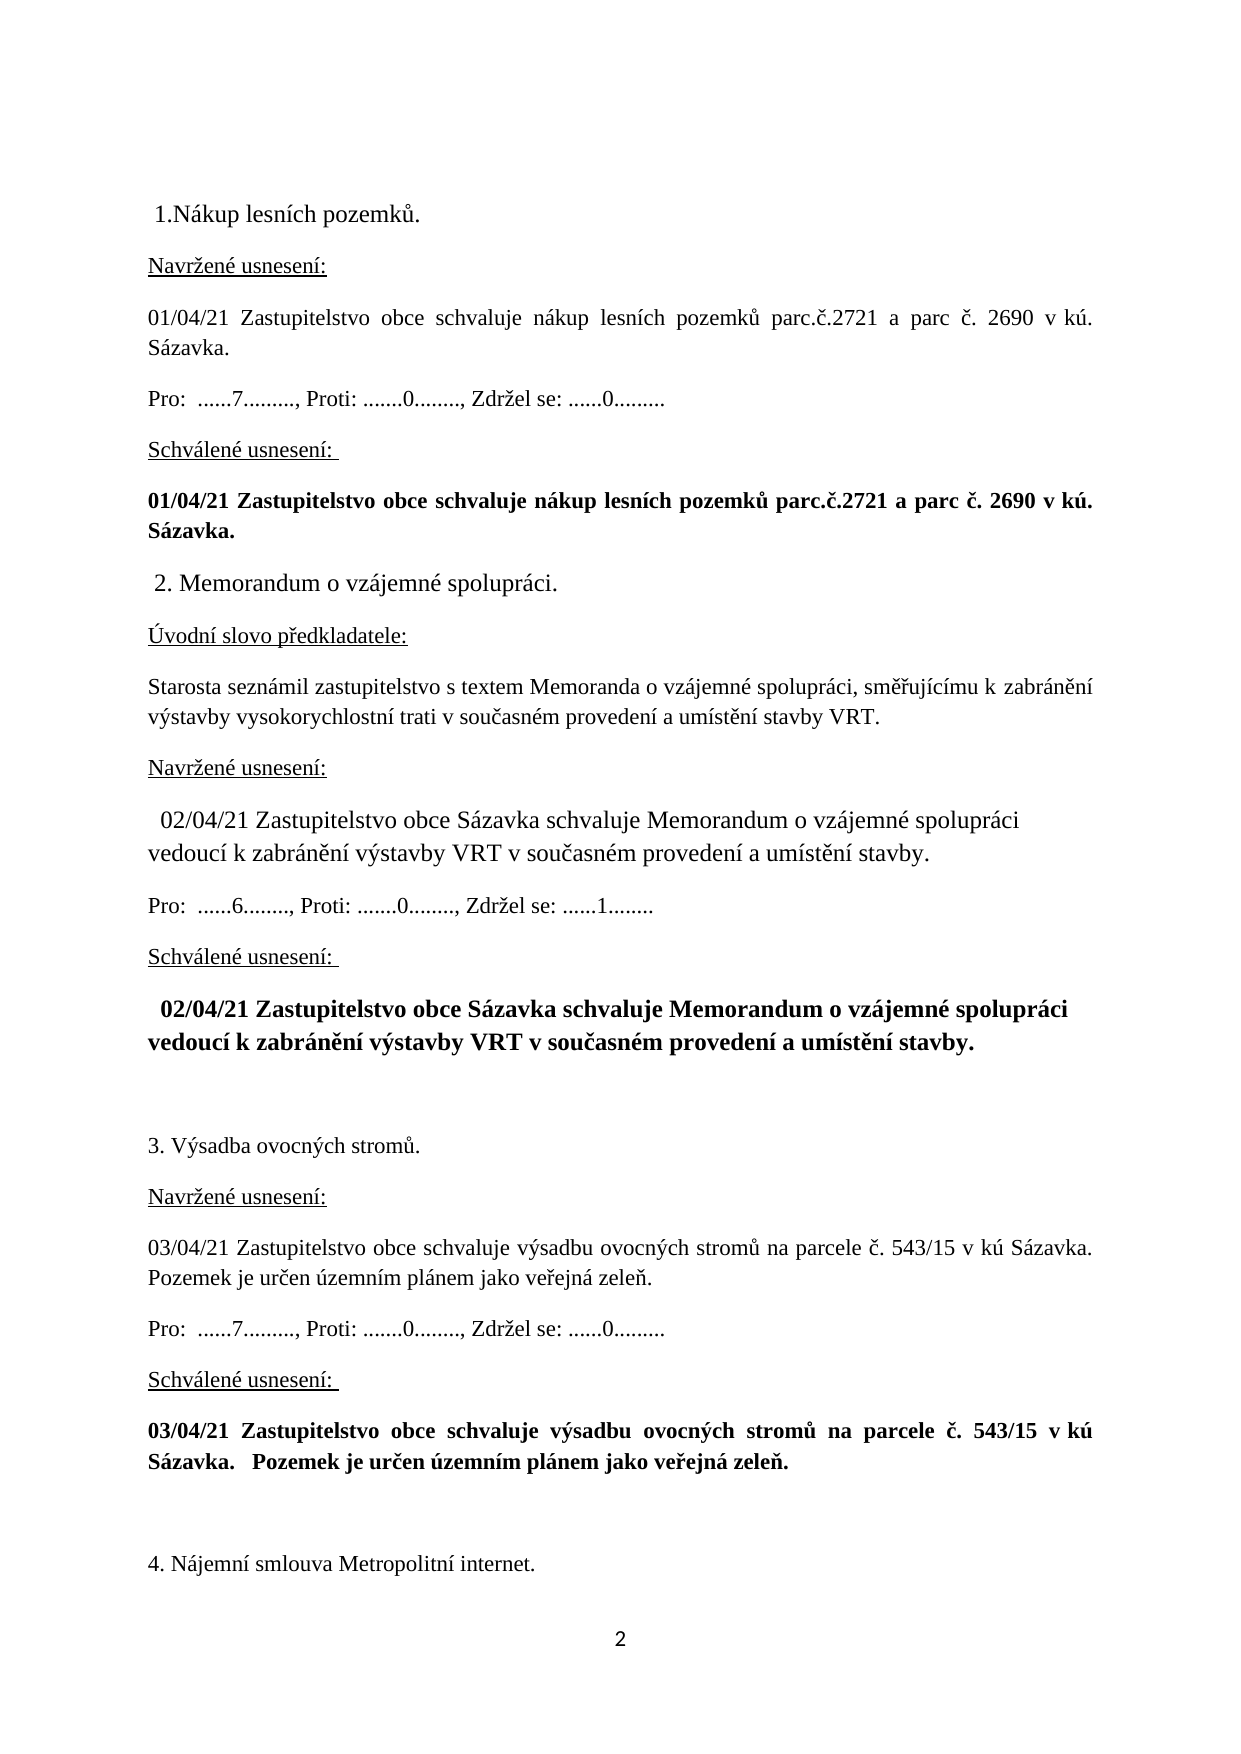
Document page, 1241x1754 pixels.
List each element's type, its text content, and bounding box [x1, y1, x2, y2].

text Pro: ......7........., Proti: .......0........, Zdržel se: ......0......... [148, 385, 1093, 411]
text Navržené usnesení: [148, 1183, 1093, 1209]
text Pro: ......6........, Proti: .......0........, Zdržel se: ......1........ [148, 892, 1093, 918]
text 1.Nákup lesních pozemků. [154, 199, 1093, 227]
text 02/04/21 Zastupitelstvo obce Sázavka schvaluje Memorandum o vzájemné spolupráci vedoucí k zabránění výstavby VRT v současném provedení a umístění stavby. [148, 994, 1093, 1056]
text Starosta seznámil zastupitelstvo s textem Memoranda o vzájemné spolupráci, směřujícímu k zabránění výstavby vysokorychlostní trati v současném provedení a umístění stavby VRT. [148, 673, 1093, 729]
text 03/04/21 Zastupitelstvo obce schvaluje výsadbu ovocných stromů na parcele č. 543/15 v kú Sázavka. Pozemek je určen územním plánem jako veřejná zeleň. [148, 1418, 1093, 1474]
text 4. Nájemní smlouva Metropolitní internet. [148, 1550, 1093, 1576]
text Úvodní slovo předkladatele: [148, 622, 1093, 648]
text Navržené usnesení: [148, 754, 1093, 781]
text Navržené usnesení: [148, 252, 1093, 279]
text Pro: ......7........., Proti: .......0........, Zdržel se: ......0......... [148, 1316, 1093, 1342]
text 03/04/21 Zastupitelstvo obce schvaluje výsadbu ovocných stromů na parcele č. 543/15 v kú Sázavka. Pozemek je určen územním plánem jako veřejná zeleň. [148, 1234, 1093, 1291]
text Schválené usnesení: [148, 1367, 1093, 1393]
text Schválené usnesení: [148, 943, 1093, 969]
text 2. Memorandum o vzájemné spolupráci. [154, 568, 1093, 597]
text 01/04/21 Zastupitelstvo obce schvaluje nákup lesních pozemků parc.č.2721 a parc č. 2690 v kú. Sázavka. [148, 303, 1093, 360]
text Schválené usnesení: [148, 436, 1093, 462]
text 02/04/21 Zastupitelstvo obce Sázavka schvaluje Memorandum o vzájemné spolupráci vedoucí k zabránění výstavby VRT v současném provedení a umístění stavby. [148, 805, 1093, 867]
text 3. Výsadba ovocných stromů. [148, 1132, 1093, 1158]
text 01/04/21 Zastupitelstvo obce schvaluje nákup lesních pozemků parc.č.2721 a parc č. 2690 v kú. Sázavka. [148, 487, 1093, 543]
